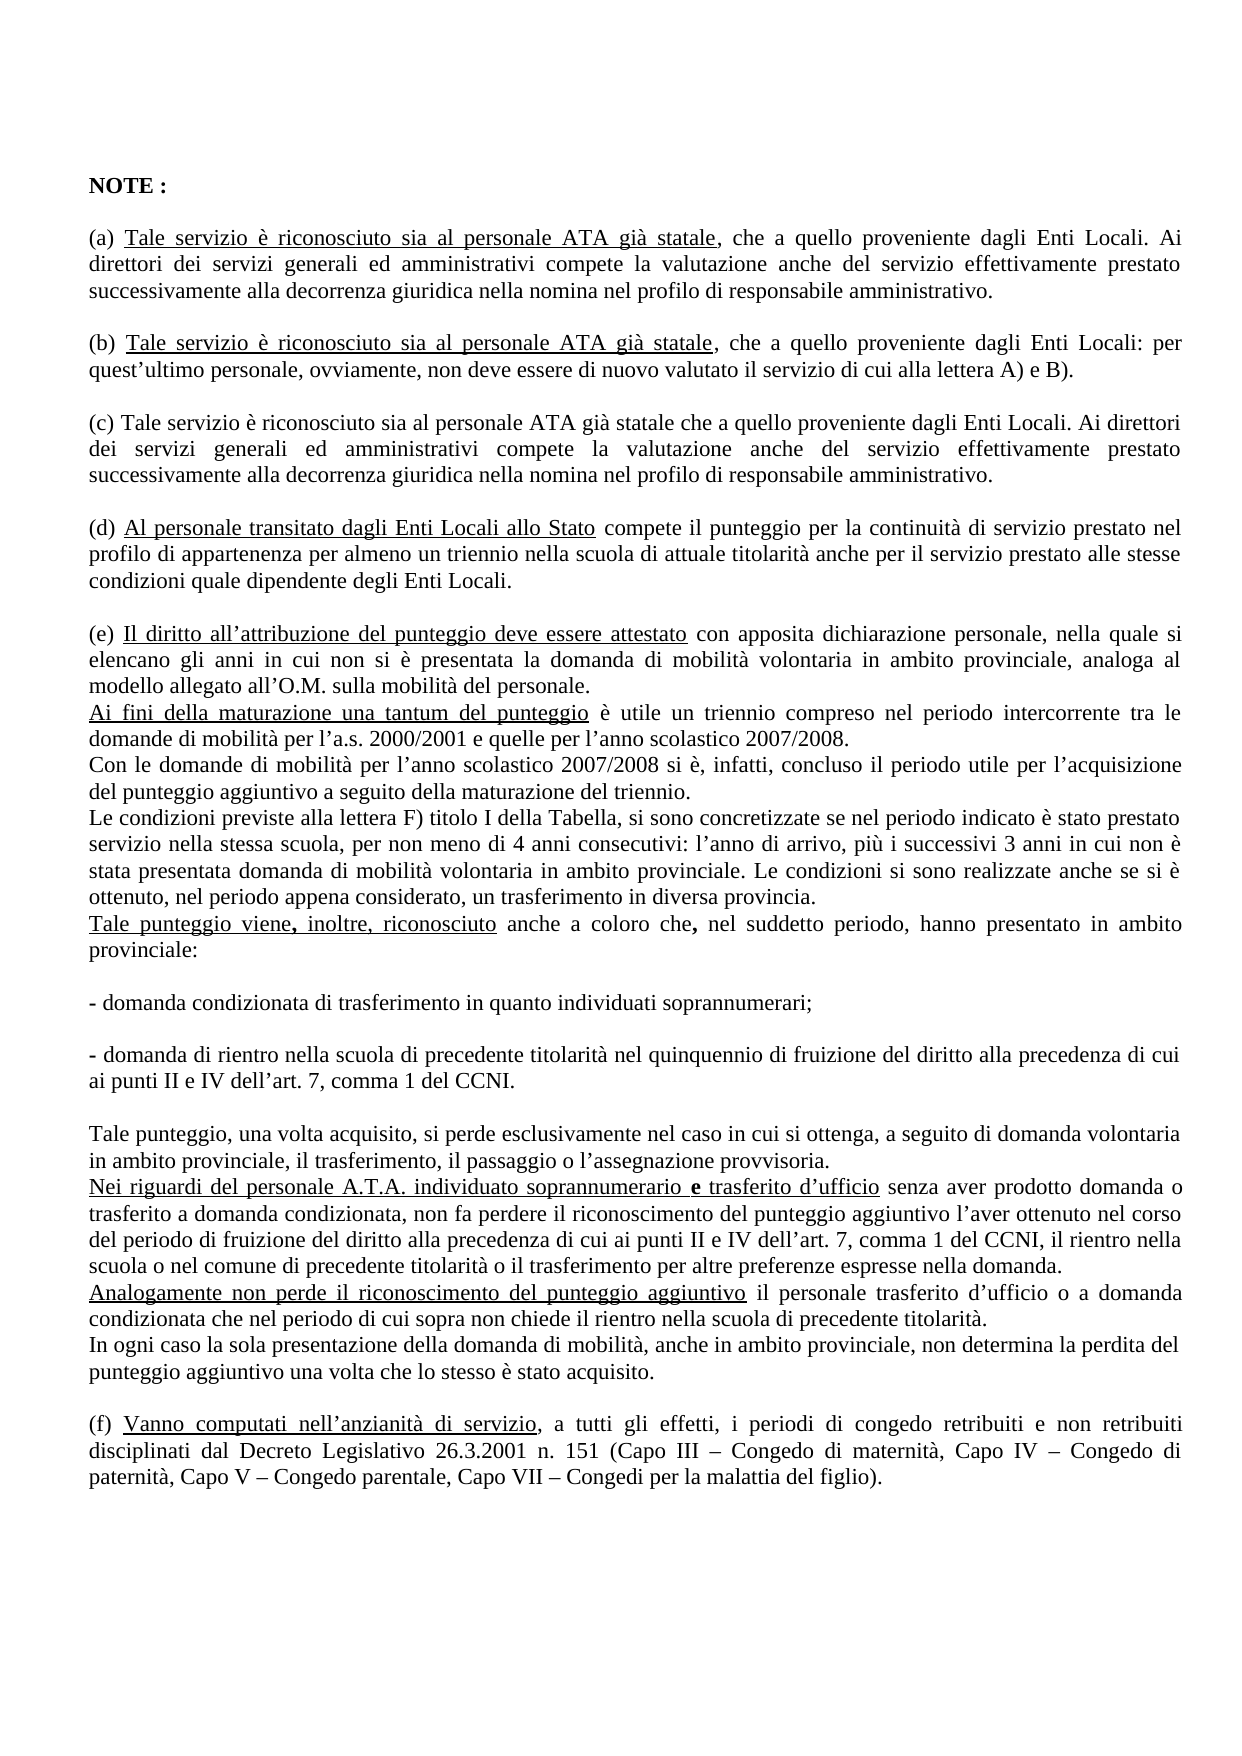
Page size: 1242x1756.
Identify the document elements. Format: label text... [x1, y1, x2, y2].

text Tale punteggio, una volta acquisito, si perde esclusivamente nel caso in cui si ottenga, a seguito di domanda volontaria in ambito provinciale, il trasferimento, il passaggio o l’assegnazione provvisoria. [89, 1121, 1183, 1173]
list domanda condizionata di trasferimento in quanto individuati soprannumerari; [89, 989, 1212, 1015]
text Ai fini della maturazione una tantum del punteggio è utile un triennio compreso nel periodo intercorrente tra le domande di mobilità per l’a.s. 2000/2001 e quelle per l’anno scolastico 2007/2008. [89, 699, 1183, 751]
text Con le domande di mobilità per l’anno scolastico 2007/2008 si è, infatti, concluso il periodo utile per l’acquisizione del punteggio aggiuntivo a seguito della maturazione del triennio. [89, 751, 1183, 804]
text In ogni caso la sola presentazione della domanda di mobilità, anche in ambito provinciale, non determina la perdita del punteggio aggiuntivo una volta che lo stesso è stato acquisito. [89, 1331, 1182, 1384]
text Tale punteggio viene, inoltre, riconosciuto anche a coloro che, nel suddetto periodo, hanno presentato in ambito provinciale: [89, 909, 1183, 962]
list Al personale transitato dagli Enti Locali allo Stato compete il punteggio per la continuità di servizio prestato nel profilo di appartenenza per almeno un triennio nella scuola di attuale titolarità anche per il servizio prestato alle stesse condizioni quale dipendente degli Enti Locali. [89, 514, 1183, 593]
list Tale servizio è riconosciuto sia al personale ATA già statale, che a quello proveniente dagli Enti Locali: per quest’ultimo personale, ovviamente, non deve essere di nuovo valutato il servizio di cui alla lettera A) e B). [89, 329, 1183, 382]
text Analogamente non perde il riconoscimento del punteggio aggiuntivo il personale trasferito d’ufficio o a domanda condizionata che nel periodo di cui sopra non chiede il rientro nella scuola di precedente titolarità. [89, 1279, 1183, 1331]
text Le condizioni previste alla lettera F) titolo I della Tabella, si sono concretizzate se nel periodo indicato è stato prestato servizio nella stessa scuola, per non meno di 4 anni consecutivi: l’anno di arrivo, più i successivi 3 anni in cui non è stata presentata domanda di mobilità volontaria in ambito provinciale. Le condizioni si sono realizzate anche se si è ottenuto, nel periodo appena considerato, un trasferimento in diversa provincia. [89, 804, 1183, 909]
subtitle NOTE : [89, 172, 1212, 198]
list Tale servizio è riconosciuto sia al personale ATA già statale che a quello proveniente dagli Enti Locali. Ai direttori dei servizi generali ed amministrativi compete la valutazione anche del servizio effettivamente prestato successivamente alla decorrenza giuridica nella nomina nel profilo di responsabile amministrativo. [89, 409, 1182, 488]
list Tale servizio è riconosciuto sia al personale ATA già statale, che a quello proveniente dagli Enti Locali. Ai direttori dei servizi generali ed amministrativi compete la valutazione anche del servizio effettivamente prestato successivamente alla decorrenza giuridica nella nomina nel profilo di responsabile amministrativo. [89, 224, 1183, 303]
list domanda di rientro nella scuola di precedente titolarità nel quinquennio di fruizione del diritto alla precedenza di cui ai punti II e IV dell’art. 7, comma 1 del CCNI. [89, 1041, 1182, 1094]
list Il diritto all’attribuzione del punteggio deve essere attestato con apposita dichiarazione personale, nella quale si elencano gli anni in cui non si è presentata la domanda di mobilità volontaria in ambito provinciale, analoga al modello allegato all’O.M. sulla mobilità del personale. [89, 619, 1183, 699]
text Nei riguardi del personale A.T.A. individuato soprannumerario e trasferito d’ufficio senza aver prodotto domanda o trasferito a domanda condizionata, non fa perdere il riconoscimento del punteggio aggiuntivo l’aver ottenuto nel corso del periodo di fruizione del diritto alla precedenza di cui ai punti II e IV dell’art. 7, comma 1 del CCNI, il rientro nella scuola o nel comune di precedente titolarità o il trasferimento per altre preferenze espresse nella domanda. [89, 1173, 1184, 1279]
list Vanno computati nell’anzianità di servizio, a tutti gli effetti, i periodi di congedo retribuiti e non retribuiti disciplinati dal Decreto Legislativo 26.3.2001 n. 151 (Capo III – Congedo di maternità, Capo IV – Congedo di paternità, Capo V – Congedo parentale, Capo VII – Congedi per la malattia del figlio). [89, 1411, 1183, 1489]
